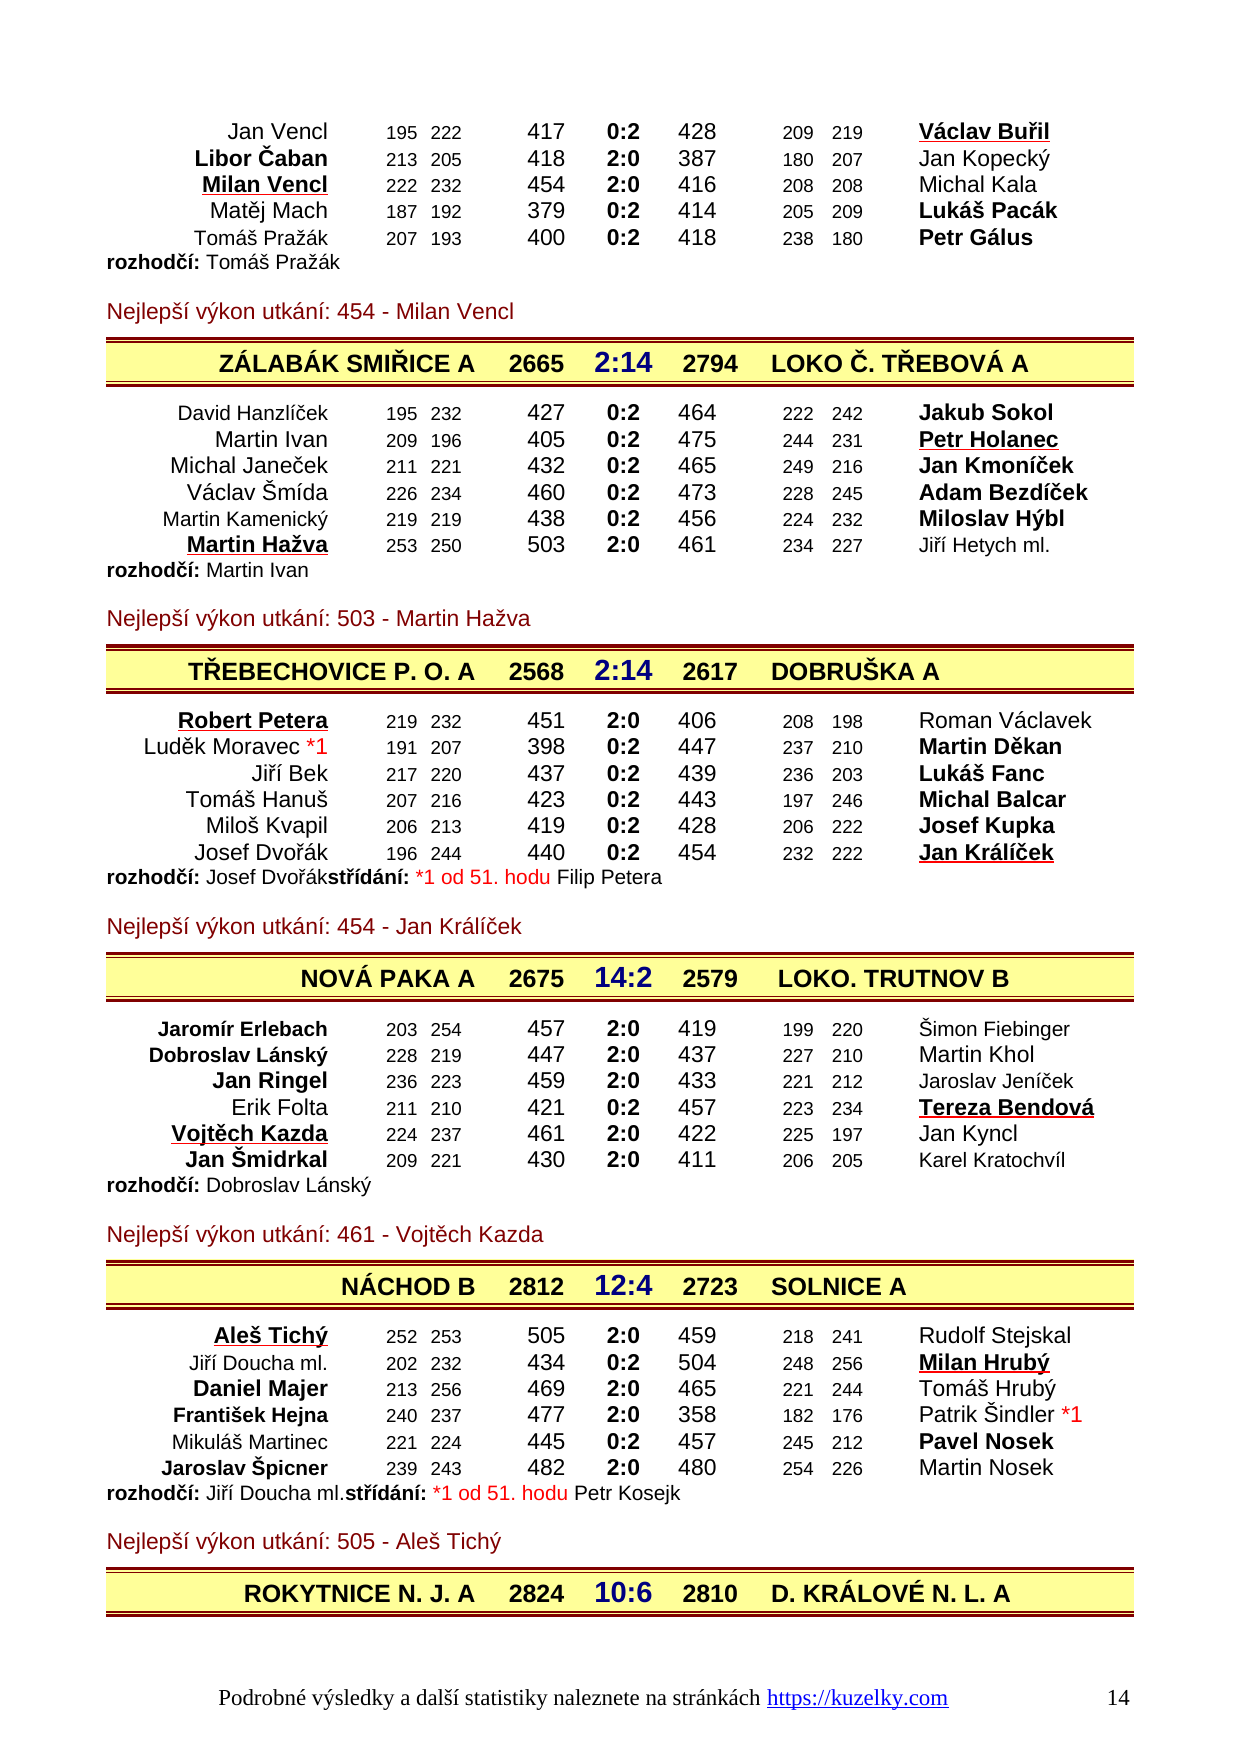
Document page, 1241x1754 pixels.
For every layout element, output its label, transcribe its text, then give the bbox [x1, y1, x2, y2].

text Jan Šmidrkal 209 221 430 2:0 411 206 205 Karel Kratochvíl [106, 1146, 1134, 1173]
text Martin Ivan 209 196 405 0:2 475 244 231 Petr Holanec [106, 426, 1134, 452]
text Václav Šmída 226 234 460 0:2 473 228 245 Adam Bezdíček [106, 478, 1134, 505]
text Třebechovice p. O. A 2568 2:14 2617 Dobruška A [106, 651, 1134, 688]
text rozhodčí: Dobroslav Lánský [106, 1173, 1134, 1197]
text Erik Folta 211 210 421 0:2 457 223 234 Tereza Bendová [106, 1094, 1134, 1120]
text Nejlepší výkon utkání: 503 - Martin Hažva [106, 605, 1134, 632]
text rozhodčí: Tomáš Pražák [106, 250, 1134, 274]
text Jan Ringel 236 223 459 2:0 433 221 212 Jaroslav Jeníček [106, 1067, 1134, 1094]
text Mikuláš Martinec 221 224 445 0:2 457 245 212 Pavel Nosek [106, 1428, 1134, 1454]
text Zálabák Smiřice A 2665 2:14 2794 Loko Č. Třebová A [106, 343, 1134, 381]
text Milan Vencl 222 232 454 2:0 416 208 208 Michal Kala [106, 171, 1134, 197]
text Dobroslav Lánský 228 219 447 2:0 437 227 210 Martin Khol [106, 1041, 1134, 1067]
text Tomáš Hanuš 207 216 423 0:2 443 197 246 Michal Balcar [106, 786, 1134, 812]
text Jaroslav Špicner 239 243 482 2:0 480 254 226 Martin Nosek [106, 1454, 1134, 1480]
text Josef Dvořák 196 244 440 0:2 454 232 222 Jan Králíček [106, 839, 1134, 865]
text Jiří Doucha ml. 202 232 434 0:2 504 248 256 Milan Hrubý [106, 1348, 1134, 1375]
text Jan Vencl 195 222 417 0:2 428 209 219 Václav Buřil [106, 118, 1134, 144]
text Nejlepší výkon utkání: 454 - Jan Králíček [106, 913, 1134, 939]
text Matěj Mach 187 192 379 0:2 414 205 209 Lukáš Pacák [106, 197, 1134, 223]
text Rokytnice n. J. A 2824 10:6 2810 D. Králové n. L. A [106, 1573, 1134, 1611]
text Vojtěch Kazda 224 237 461 2:0 422 225 197 Jan Kyncl [106, 1120, 1134, 1146]
text Daniel Majer 213 256 469 2:0 465 221 244 Tomáš Hrubý [106, 1375, 1134, 1401]
text Aleš Tichý 252 253 505 2:0 459 218 241 Rudolf Stejskal [106, 1322, 1134, 1348]
text František Hejna 240 237 477 2:0 358 182 176 Patrik Šindler *1 [106, 1401, 1134, 1428]
text Nová Paka A 2675 14:2 2579 Loko. Trutnov B [106, 958, 1134, 996]
text Martin Hažva 253 250 503 2:0 461 234 227 Jiří Hetych ml. [106, 531, 1134, 557]
text David Hanzlíček 195 232 427 0:2 464 222 242 Jakub Sokol [106, 399, 1134, 426]
text rozhodčí: Jiří Doucha ml.střídání: *1 od 51. hodu Petr Kosejk [106, 1480, 1134, 1504]
text Michal Janeček 211 221 432 0:2 465 249 216 Jan Kmoníček [106, 452, 1134, 478]
text Tomáš Pražák 207 193 400 0:2 418 238 180 Petr Gálus [106, 223, 1134, 250]
text Jaromír Erlebach 203 254 457 2:0 419 199 220 Šimon Fiebinger [106, 1014, 1134, 1041]
text Nejlepší výkon utkání: 454 - Milan Vencl [106, 298, 1134, 324]
text rozhodčí: Josef Dvořákstřídání: *1 od 51. hodu Filip Petera [106, 865, 1134, 889]
text Miloš Kvapil 206 213 419 0:2 428 206 222 Josef Kupka [106, 812, 1134, 839]
text Nejlepší výkon utkání: 505 - Aleš Tichý [106, 1528, 1134, 1554]
text Libor Čaban 213 205 418 2:0 387 180 207 Jan Kopecký [106, 144, 1134, 171]
text Nejlepší výkon utkání: 461 - Vojtěch Kazda [106, 1221, 1134, 1247]
text Jiří Bek 217 220 437 0:2 439 236 203 Lukáš Fanc [106, 760, 1134, 786]
text Náchod B 2812 12:4 2723 Solnice A [106, 1266, 1134, 1303]
text rozhodčí: Martin Ivan [106, 557, 1134, 581]
text Martin Kamenický 219 219 438 0:2 456 224 232 Miloslav Hýbl [106, 505, 1134, 531]
text Robert Petera 219 232 451 2:0 406 208 198 Roman Václavek [106, 707, 1134, 733]
text Luděk Moravec *1 191 207 398 0:2 447 237 210 Martin Děkan [106, 733, 1134, 760]
